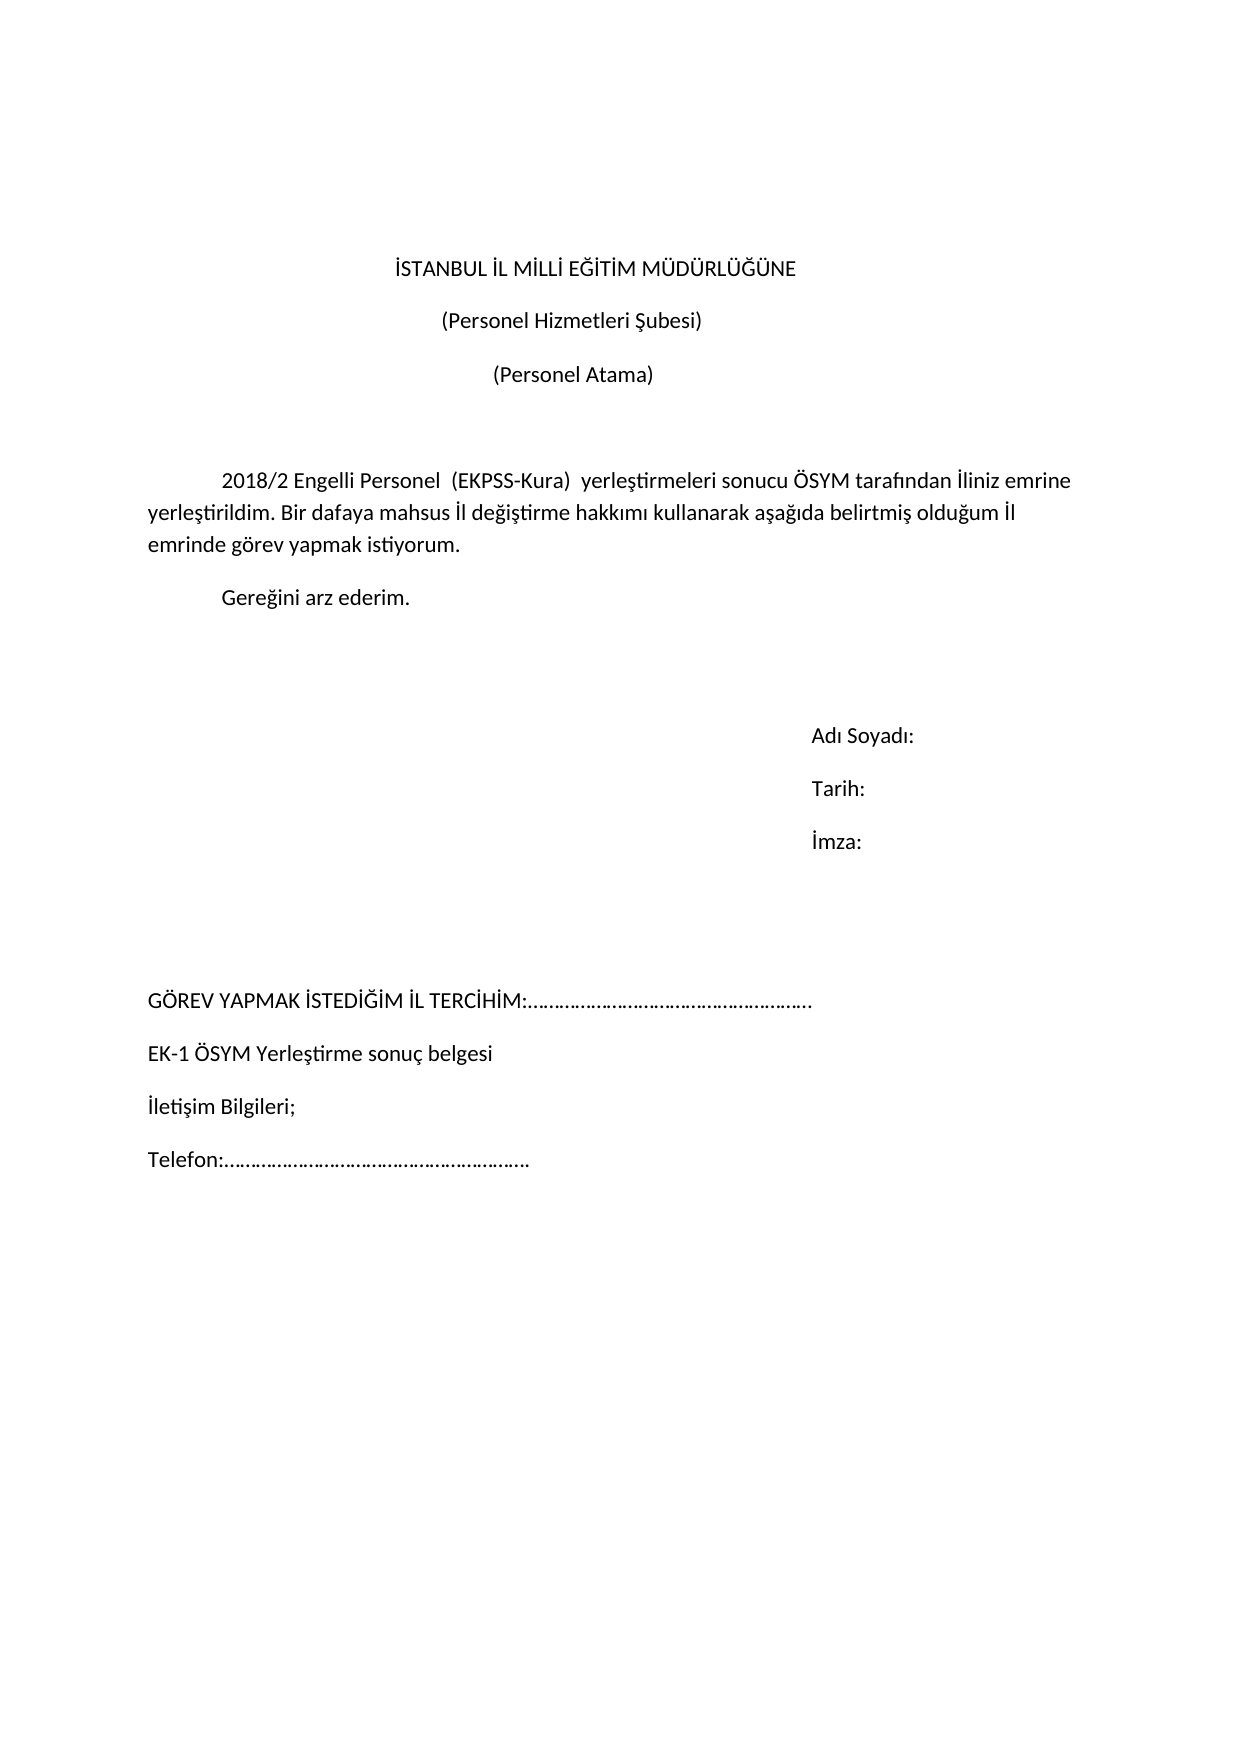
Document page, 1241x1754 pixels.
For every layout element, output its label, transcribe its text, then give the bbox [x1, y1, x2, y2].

text GÖREV YAPMAK İSTEDİĞİM İL TERCİHİM:……………………………………………… [148, 986, 1093, 1014]
text Tarih: [148, 774, 1093, 802]
text (Personel Hizmetleri Şubesi) [148, 307, 1093, 335]
text Telefon:…………………………………………………. [148, 1146, 1093, 1173]
text (Personel Atama) [148, 360, 1093, 388]
text İmza: [148, 827, 1093, 855]
text İletişim Bilgileri; [148, 1092, 1093, 1121]
text EK-1 ÖSYM Yerleştirme sonuç belgesi [148, 1039, 1093, 1067]
text 2018/2 Engelli Personel (EKPSS-Kura) yerleştirmeleri sonucu ÖSYM tarafından İliniz emrine yerleştirildim. Bir dafaya mahsus İl değiştirme hakkımı kullanarak aşağıda belirtmiş olduğum İl emrinde görev yapmak istiyorum. [148, 466, 1093, 558]
text Adı Soyadı: [148, 689, 1093, 749]
text Gereğini arz ederim. [148, 583, 1093, 611]
text İSTANBUL İL MİLLİ EĞİTİM MÜDÜRLÜĞÜNE [148, 254, 1093, 282]
